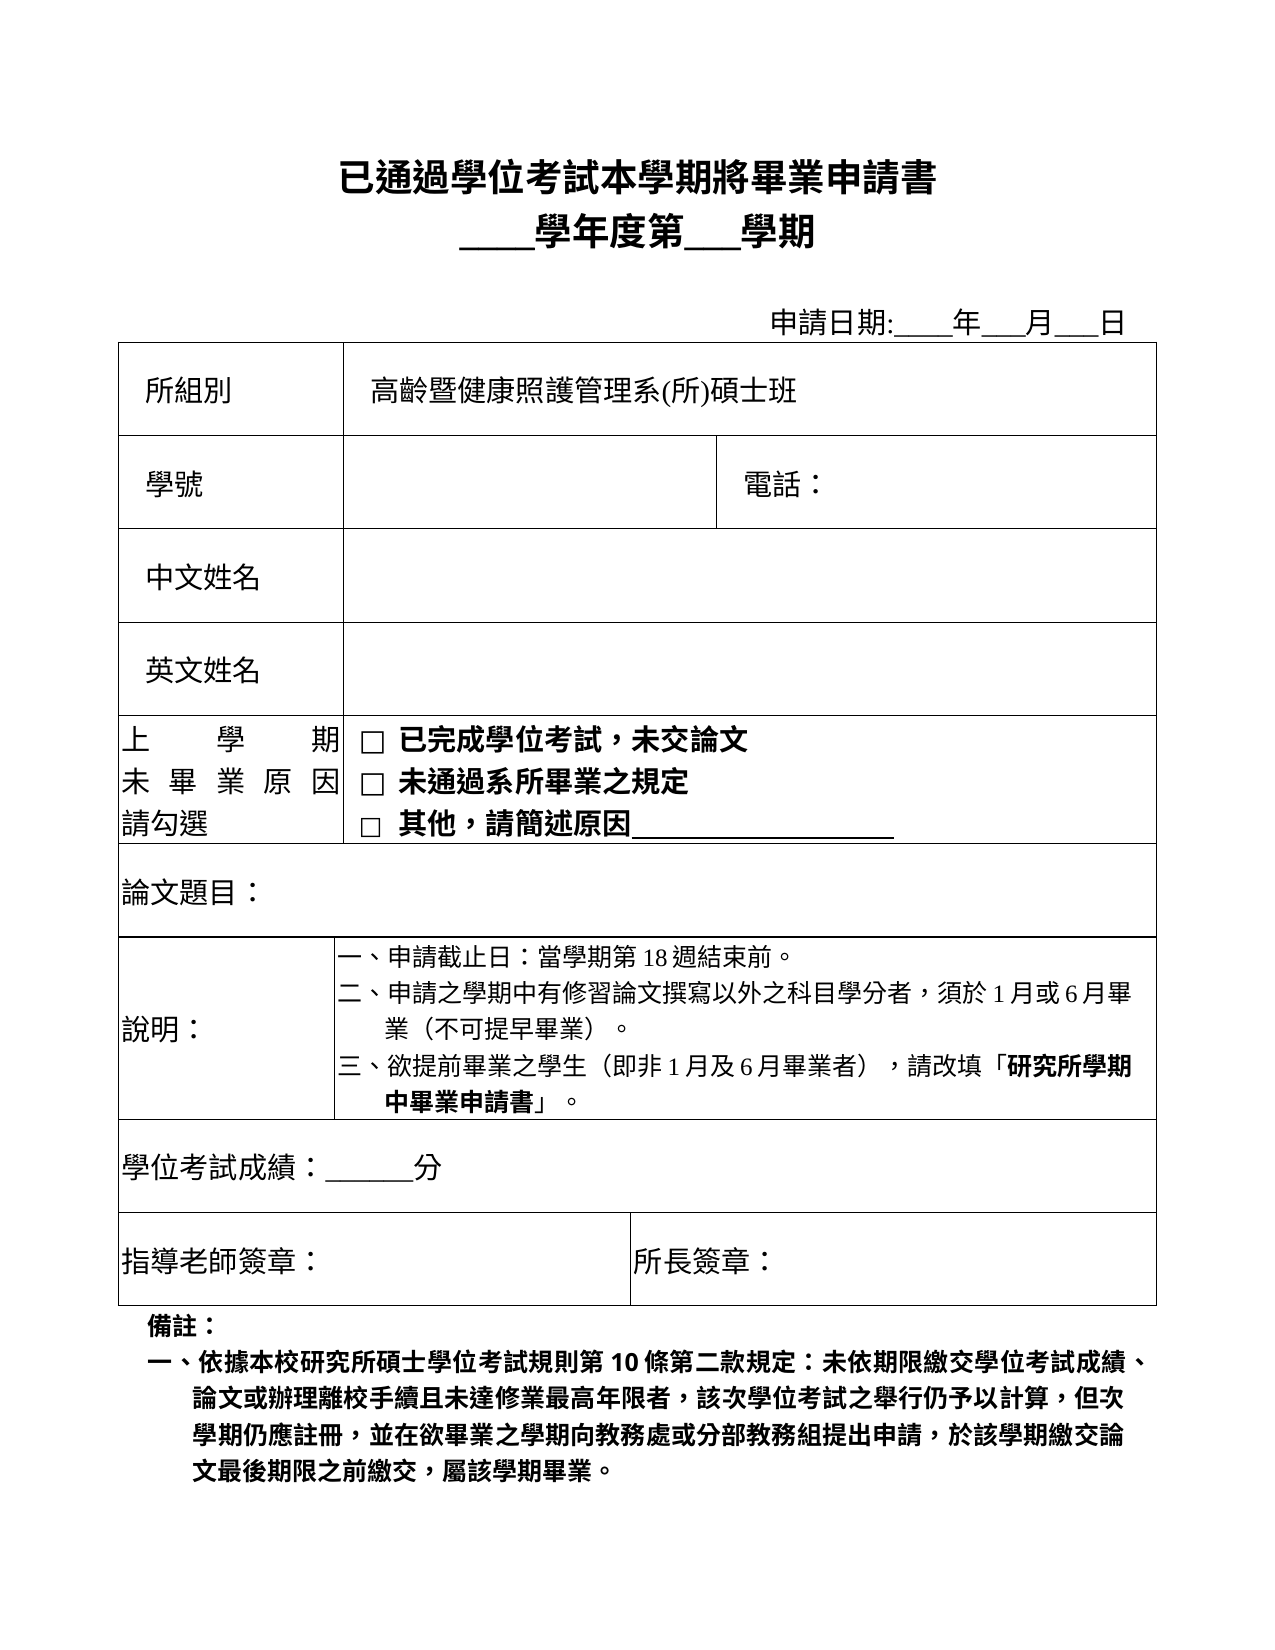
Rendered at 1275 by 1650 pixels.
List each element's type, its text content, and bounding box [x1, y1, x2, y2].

table_header 所組別 [119, 343, 343, 435]
text ____學年度第___學期 [148, 202, 1127, 256]
table_cell 學位考試成績：______分 [119, 1120, 1156, 1212]
text 備註： [148, 1306, 1127, 1343]
table_cell [344, 529, 1156, 622]
table_cell 指導老師簽章： [119, 1213, 630, 1305]
table_header 高齡暨健康照護管理系(所)碩士班 [344, 343, 1156, 435]
table_cell [344, 436, 716, 528]
table_cell 所長簽章： [631, 1213, 1156, 1305]
table_cell 一、申請截止日：當學期第18週結束前。 二、申請之學期中有修習論文撰寫以外之科目學分者，須於1月或6月畢業（不可提早畢業）。 三、欲提前畢業之學生（即非1月及6月畢業者），請改填「研究所學期中畢業申請書」。 [335, 938, 1156, 1119]
table_cell 中文姓名 [119, 529, 343, 622]
table_cell 論文題目： [119, 844, 1156, 936]
table_cell 上學期 未畢業原因 請勾選 [119, 716, 343, 843]
table_cell 英文姓名 [119, 623, 343, 715]
table_cell 電話： [717, 436, 1156, 528]
table_cell 學號 [119, 436, 343, 528]
text 一、依據本校研究所碩士學位考試規則第10條第二款規定：未依期限繳交學位考試成績、論文或辦理離校手續且未達修業最高年限者，該次學位考試之舉行仍予以計算，但次學期仍應註冊，並在欲畢業之學期向教務處或分部教務組提出申請，於該學期繳交論文最後期限之前繳交，屬該學期畢業。 [148, 1343, 1127, 1488]
table_cell 已完成學位考試，未交論文 未通過系所畢業之規定 其他，請簡述原因 [344, 716, 1156, 843]
text 已通過學位考試本學期將畢業申請書 [148, 148, 1127, 202]
table_cell 說明： [119, 938, 334, 1119]
table_cell [344, 623, 1156, 715]
text 申請日期:____年___月___日 [148, 299, 1127, 342]
